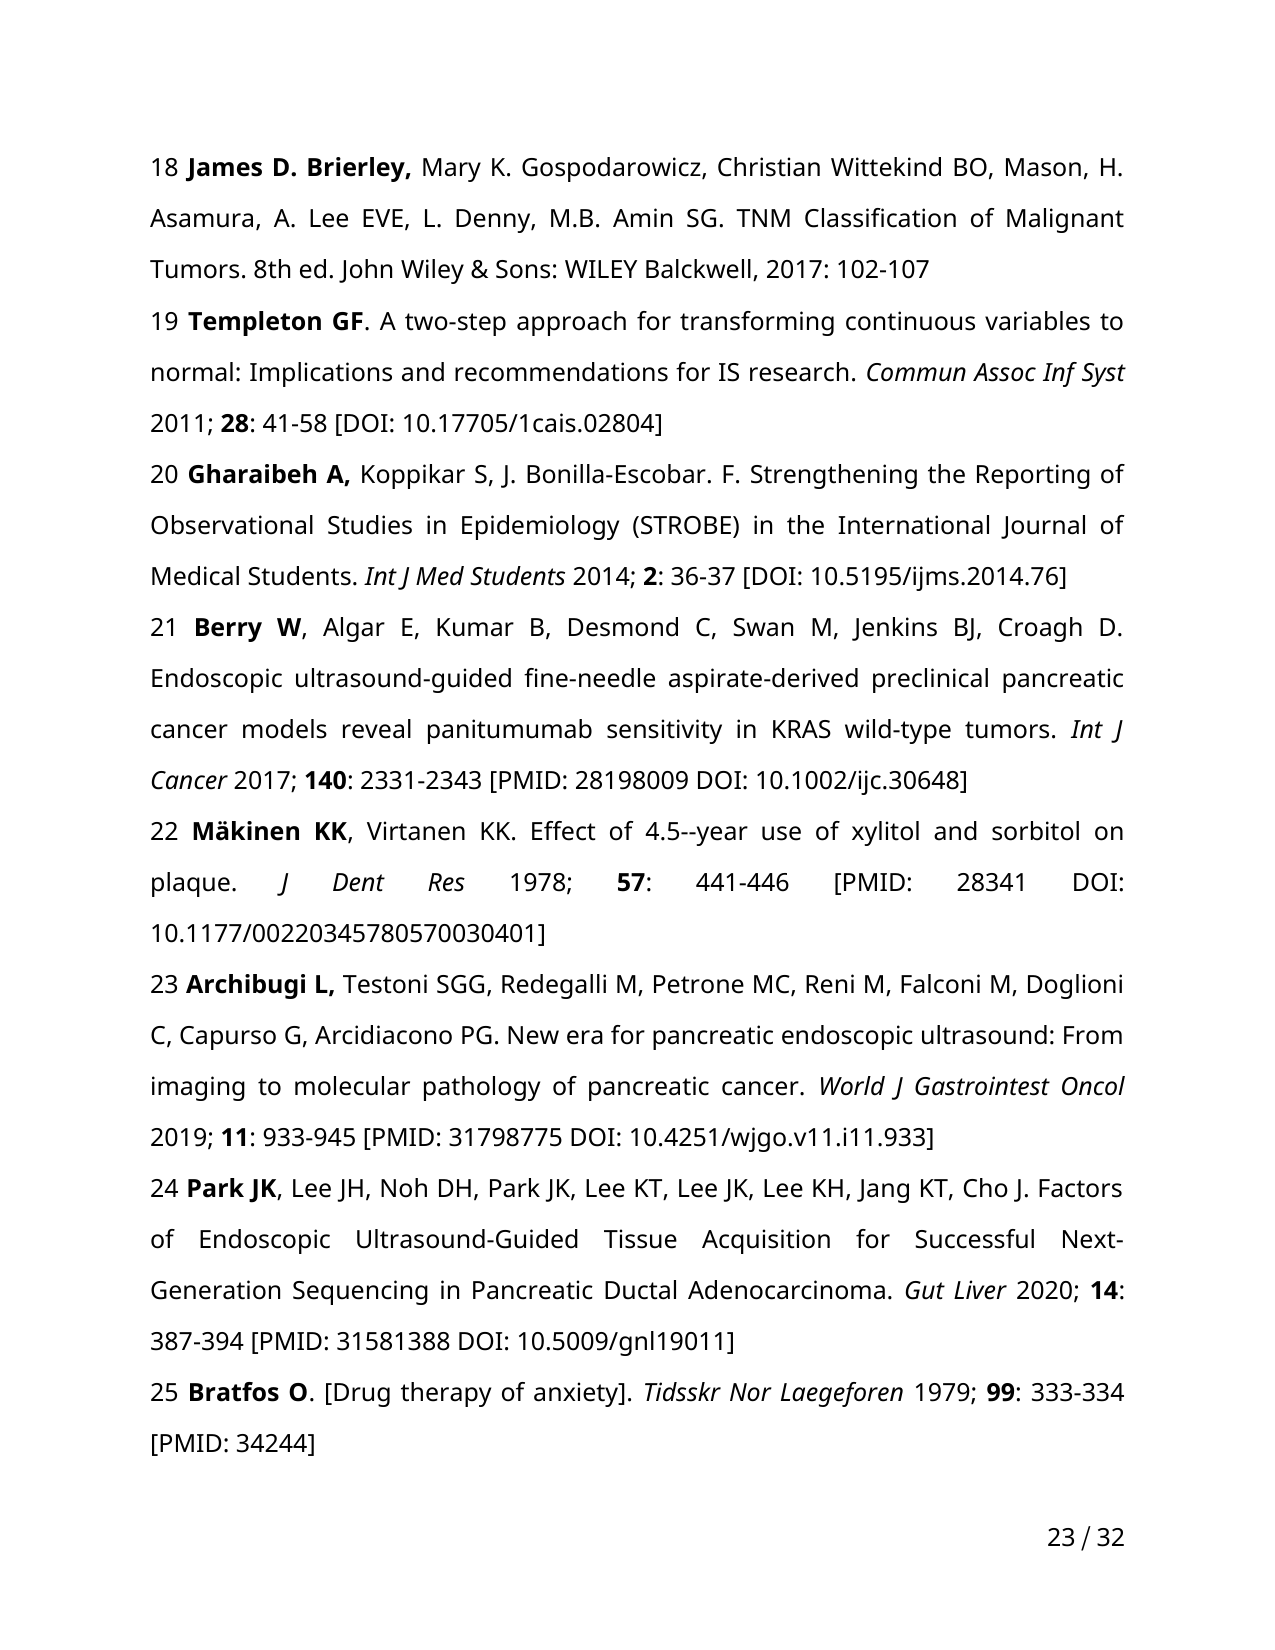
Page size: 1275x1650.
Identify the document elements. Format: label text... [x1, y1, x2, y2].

text 22 Mäkinen KK, Virtanen KK. Effect of 4.5--year use of xylitol and sorbitol on plaque. J Dent Res 1978; 57: 441-446 [PMID: 28341 DOI: 10.1177/00220345780570030401] [150, 813, 1125, 950]
text 20 Gharaibeh A, Koppikar S, J. Bonilla-Escobar. F. Strengthening the Reporting of Observational Studies in Epidemiology (STROBE) in the International Journal of Medical Students. Int J Med Students 2014; 2: 36-37 [DOI: 10.5195/ijms.2014.76] [150, 456, 1125, 592]
text 23 Archibugi L, Testoni SGG, Redegalli M, Petrone MC, Reni M, Falconi M, Doglioni C, Capurso G, Arcidiacono PG. New era for pancreatic endoscopic ultrasound: From imaging to molecular pathology of pancreatic cancer. World J Gastrointest Oncol 2019; 11: 933-945 [PMID: 31798775 DOI: 10.4251/wjgo.v11.i11.933] [150, 967, 1125, 1154]
text 24 Park JK, Lee JH, Noh DH, Park JK, Lee KT, Lee JK, Lee KH, Jang KT, Cho J. Factors of Endoscopic Ultrasound-Guided Tissue Acquisition for Successful Next-Generation Sequencing in Pancreatic Ductal Adenocarcinoma. Gut Liver 2020; 14: 387-394 [PMID: 31581388 DOI: 10.5009/gnl19011] [150, 1171, 1125, 1358]
text 21 Berry W, Algar E, Kumar B, Desmond C, Swan M, Jenkins BJ, Croagh D. Endoscopic ultrasound-guided fine-needle aspirate-derived preclinical pancreatic cancer models reveal panitumumab sensitivity in KRAS wild-type tumors. Int J Cancer 2017; 140: 2331-2343 [PMID: 28198009 DOI: 10.1002/ijc.30648] [150, 609, 1125, 797]
text 19 Templeton GF. A two-step approach for transforming continuous variables to normal: Implications and recommendations for IS research. Commun Assoc Inf Syst 2011; 28: 41-58 [DOI: 10.17705/1cais.02804] [150, 303, 1125, 439]
text 18 James D. Brierley, Mary K. Gospodarowicz, Christian Wittekind BO, Mason, H. Asamura, A. Lee EVE, L. Denny, M.B. Amin SG. TNM Classification of Malignant Tumors. 8th ed. John Wiley & Sons: WILEY Balckwell, 2017: 102-107 [150, 150, 1125, 286]
text 25 Bratfos O. [Drug therapy of anxiety]. Tidsskr Nor Laegeforen 1979; 99: 333-334 [PMID: 34244] [150, 1375, 1125, 1460]
